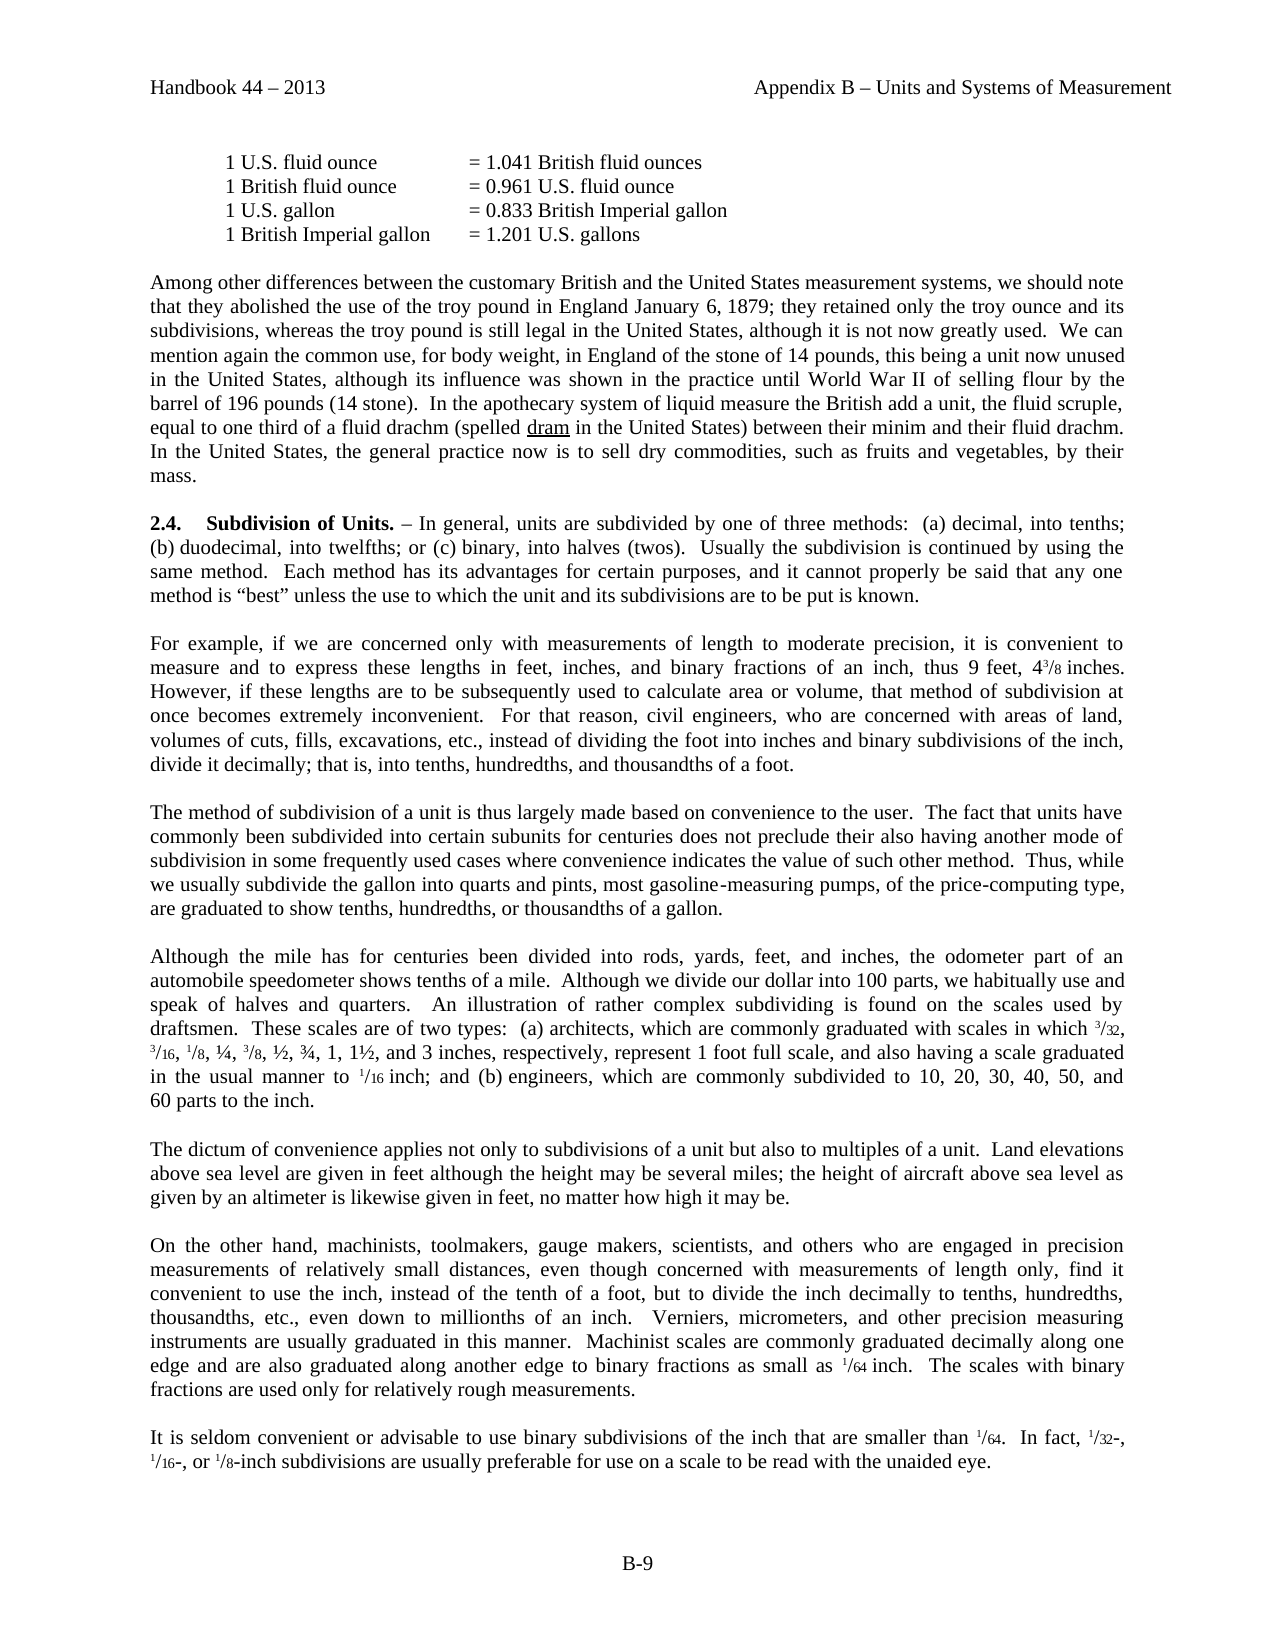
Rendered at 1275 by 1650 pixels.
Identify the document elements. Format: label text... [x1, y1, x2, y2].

text 1 fluid ounce = 1.041 British fluid ounces [225, 150, 1125, 174]
text Although the mile has for centuries been divided into rods, yards, feet, and inches, the odometer part of an automobile speedometer shows tenths of a mile. Although we divide our dollar into 100 parts, we habitually use and speak of halves and quarters. An illustration of rather complex subdividing is found on the scales used by draftsmen. These scales are of two types: (a) architects, which are commonly graduated with scales in which 3/32, 3/16, 1/8, ¼, 3/8, ½, ¾, 1, 1½, and 3 inches, respectively, represent 1 foot full scale, and also having a scale graduated in the usual manner to 1/16 inch; and (b) engineers, which are commonly subdivided to 10, 20, 30, 40, 50, and 60 parts to the inch. [150, 944, 1125, 1112]
text The method of subdivision of a unit is thus largely made based on convenience to the user. The fact that units have commonly been subdivided into certain subunits for centuries does not preclude their also having another mode of subdivision in some frequently used cases where convenience indicates the value of such other method. Thus, while we usually subdivide the gallon into quarts and pints, most gasoline-measuring pumps, of the price-computing type, are graduated to show tenths, hundredths, or thousandths of a gallon. [150, 800, 1125, 920]
text The dictum of convenience applies not only to subdivisions of a unit but also to multiples of a unit. Land elevations above sea level are given in feet although the height may be several miles; the height of aircraft above sea level as given by an altimeter is likewise given in feet, no matter how high it may be. [150, 1137, 1125, 1209]
text On the other hand, machinists, toolmakers, gauge makers, scientists, and others who are engaged in precision measurements of relatively small distances, even though concerned with measurements of length only, find it convenient to use the inch, instead of the tenth of a foot, but to divide the inch decimally to tenths, hundredths, thousandths, etc., even down to millionths of an inch. Verniers, micrometers, and other precision measuring instruments are usually graduated in this manner. Machinist scales are commonly graduated decimally along one edge and are also graduated along another edge to binary fractions as small as 1/64 inch. The scales with binary fractions are used only for relatively rough measurements. [150, 1233, 1125, 1401]
text 2.4. Subdivision of Units. – In general, units are subdivided by one of three methods: (a) decimal, into tenths; (b) duodecimal, into twelfths; or (c) binary, into halves (twos). Usually the subdivision is continued by using the same method. Each method has its advantages for certain purposes, and it cannot properly be said that any one method is “best” unless the use to which the unit and its subdivisions are to be put is known. [150, 511, 1125, 607]
text Among other differences between the customary British and the measurement systems, we should note that they abolished the use of the troy pound in January 6, 1879; they retained only the troy ounce and its subdivisions, whereas the troy pound is still legal in the , although it is not now greatly used. We can mention again the common use, for body weight, in England of the stone of 14 pounds, this being a unit now unused in the United States, although its influence was shown in the practice until World War II of selling flour by the barrel of 196 pounds (14 stone). In the apothecary system of liquid measure the British add a unit, the fluid scruple, equal to one third of a fluid drachm (spelled dram in the ) between their minim and their fluid drachm. In the , the general practice now is to sell dry commodities, such as fruits and vegetables, by their mass. [150, 270, 1125, 487]
text 1 British fluid ounce = 0.961 fluid ounce [225, 174, 1125, 198]
text It is seldom convenient or advisable to use binary subdivisions of the inch that are smaller than 1/64. In fact, 1/32-, 1/16-, or 1/8-inch subdivisions are usually preferable for use on a scale to be read with the unaided eye. [150, 1425, 1125, 1473]
text 1 British Imperial gallon = 1.201 gallons [225, 222, 1125, 246]
text 1 gallon = 0.833 British Imperial gallon [225, 198, 1125, 222]
text For example, if we are concerned only with measurements of length to moderate precision, it is convenient to measure and to express these lengths in feet, inches, and binary fractions of an inch, thus 9 feet, 43/8 inches. However, if these lengths are to be subsequently used to calculate area or volume, that method of subdivision at once becomes extremely inconvenient. For that reason, civil engineers, who are concerned with areas of land, volumes of cuts, fills, excavations, etc., instead of dividing the foot into inches and binary subdivisions of the inch, divide it decimally; that is, into tenths, hundredths, and thousandths of a foot. [150, 631, 1125, 776]
